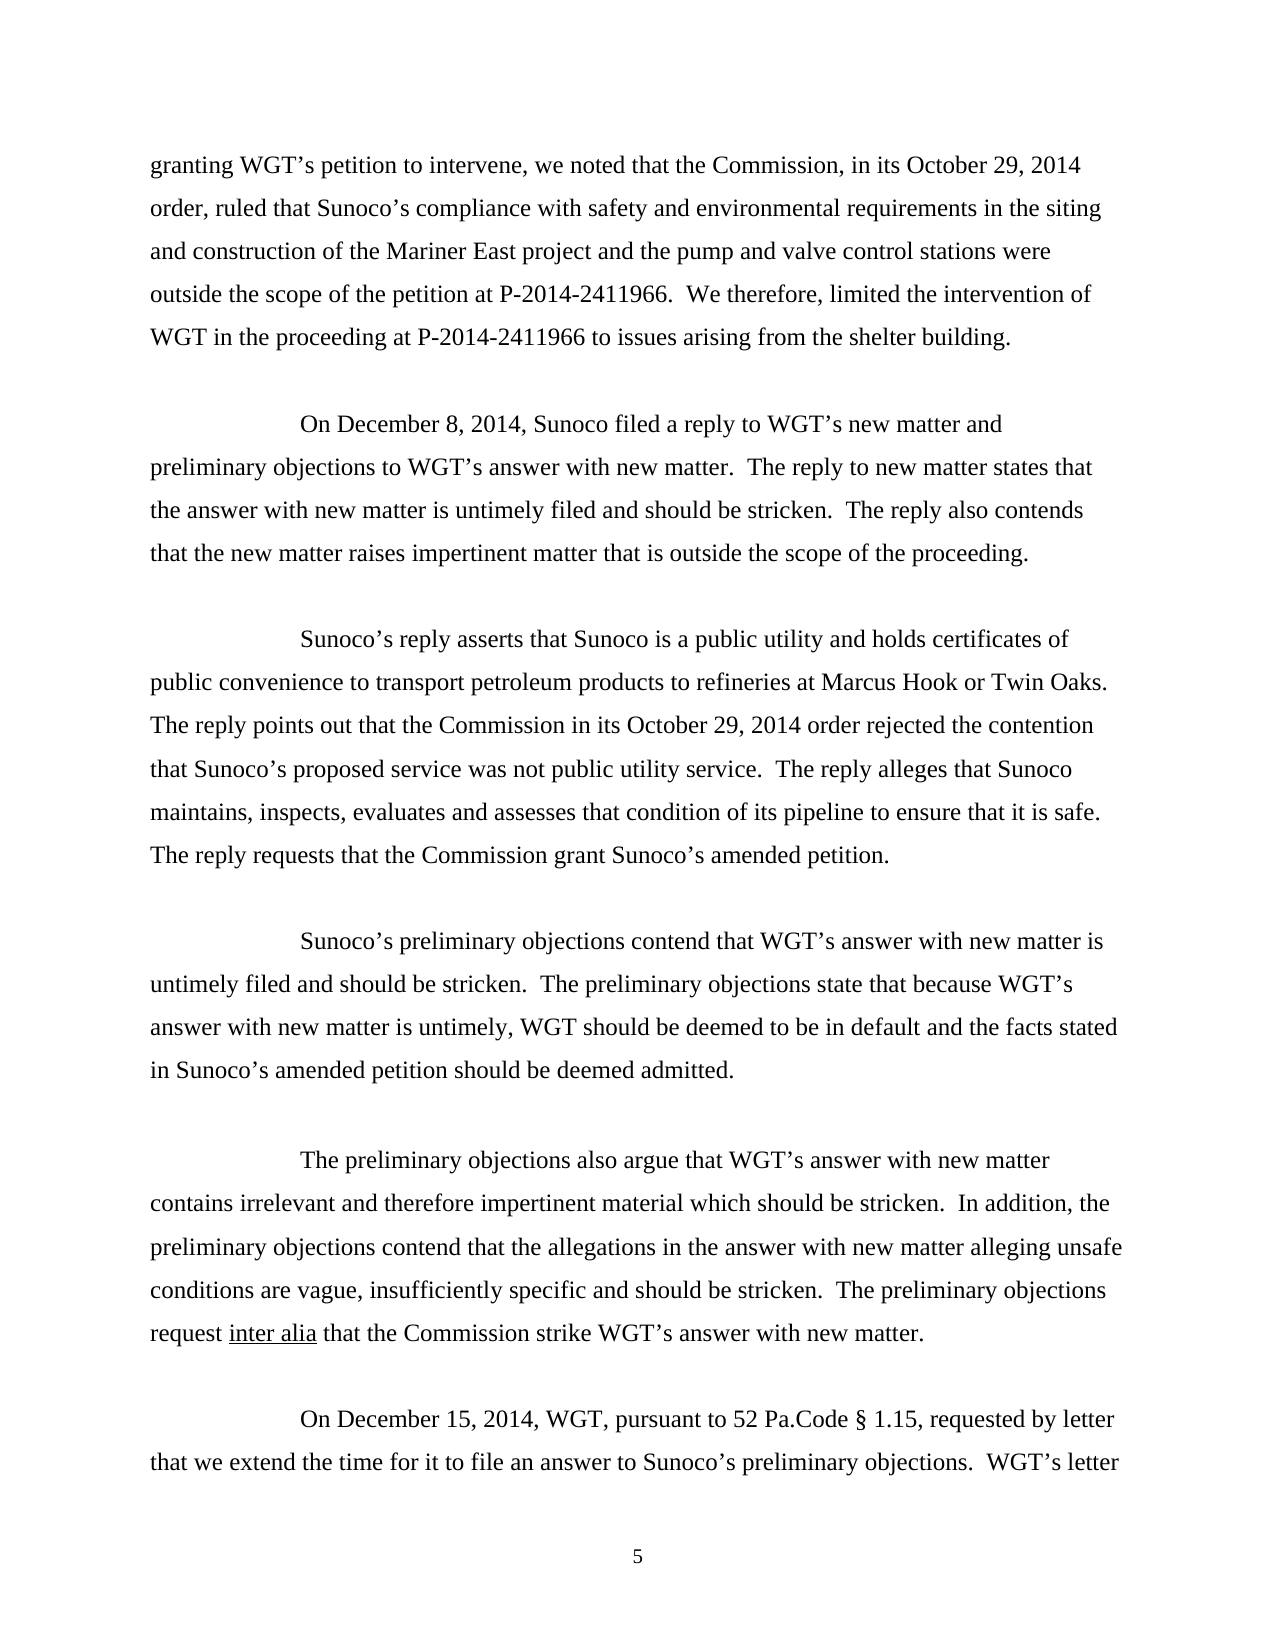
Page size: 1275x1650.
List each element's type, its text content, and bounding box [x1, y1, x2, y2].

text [150, 1404, 1125, 1476]
text Sunoco’s preliminary objections contend that WGT’s answer with new matter is untimely filed and should be stricken. The preliminary objections state that because WGT’s answer with new matter is untimely, WGT should be deemed to be in default and the facts stated in Sunoco’s amended petition should be deemed admitted. [150, 926, 1125, 1084]
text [150, 150, 1125, 351]
text Sunoco’s reply asserts that Sunoco is a public utility and holds certificates of public convenience to transport petroleum products to refineries at Marcus Hook or Twin Oaks. The reply points out that the Commission in its October 29, 2014 order rejected the contention that Sunoco’s proposed service was not public utility service. The reply alleges that Sunoco maintains, inspects, evaluates and assesses that condition of its pipeline to ensure that it is safe. The reply requests that the Commission grant Sunoco’s amended petition. [150, 624, 1125, 869]
text On December 8, 2014, Sunoco filed a reply to WGT’s new matter and preliminary objections to WGT’s answer with new matter. The reply to new matter states that the answer with new matter is untimely filed and should be stricken. The reply also contends that the new matter raises impertinent matter that is outside the scope of the proceeding. [150, 409, 1125, 567]
text The preliminary objections also argue that WGT’s answer with new matter contains irrelevant and therefore impertinent material which should be stricken. In addition, the preliminary objections contend that the allegations in the answer with new matter alleging unsafe conditions are vague, insufficiently specific and should be stricken. The preliminary objections request inter alia that the Commission strike WGT’s answer with new matter. [150, 1145, 1125, 1347]
